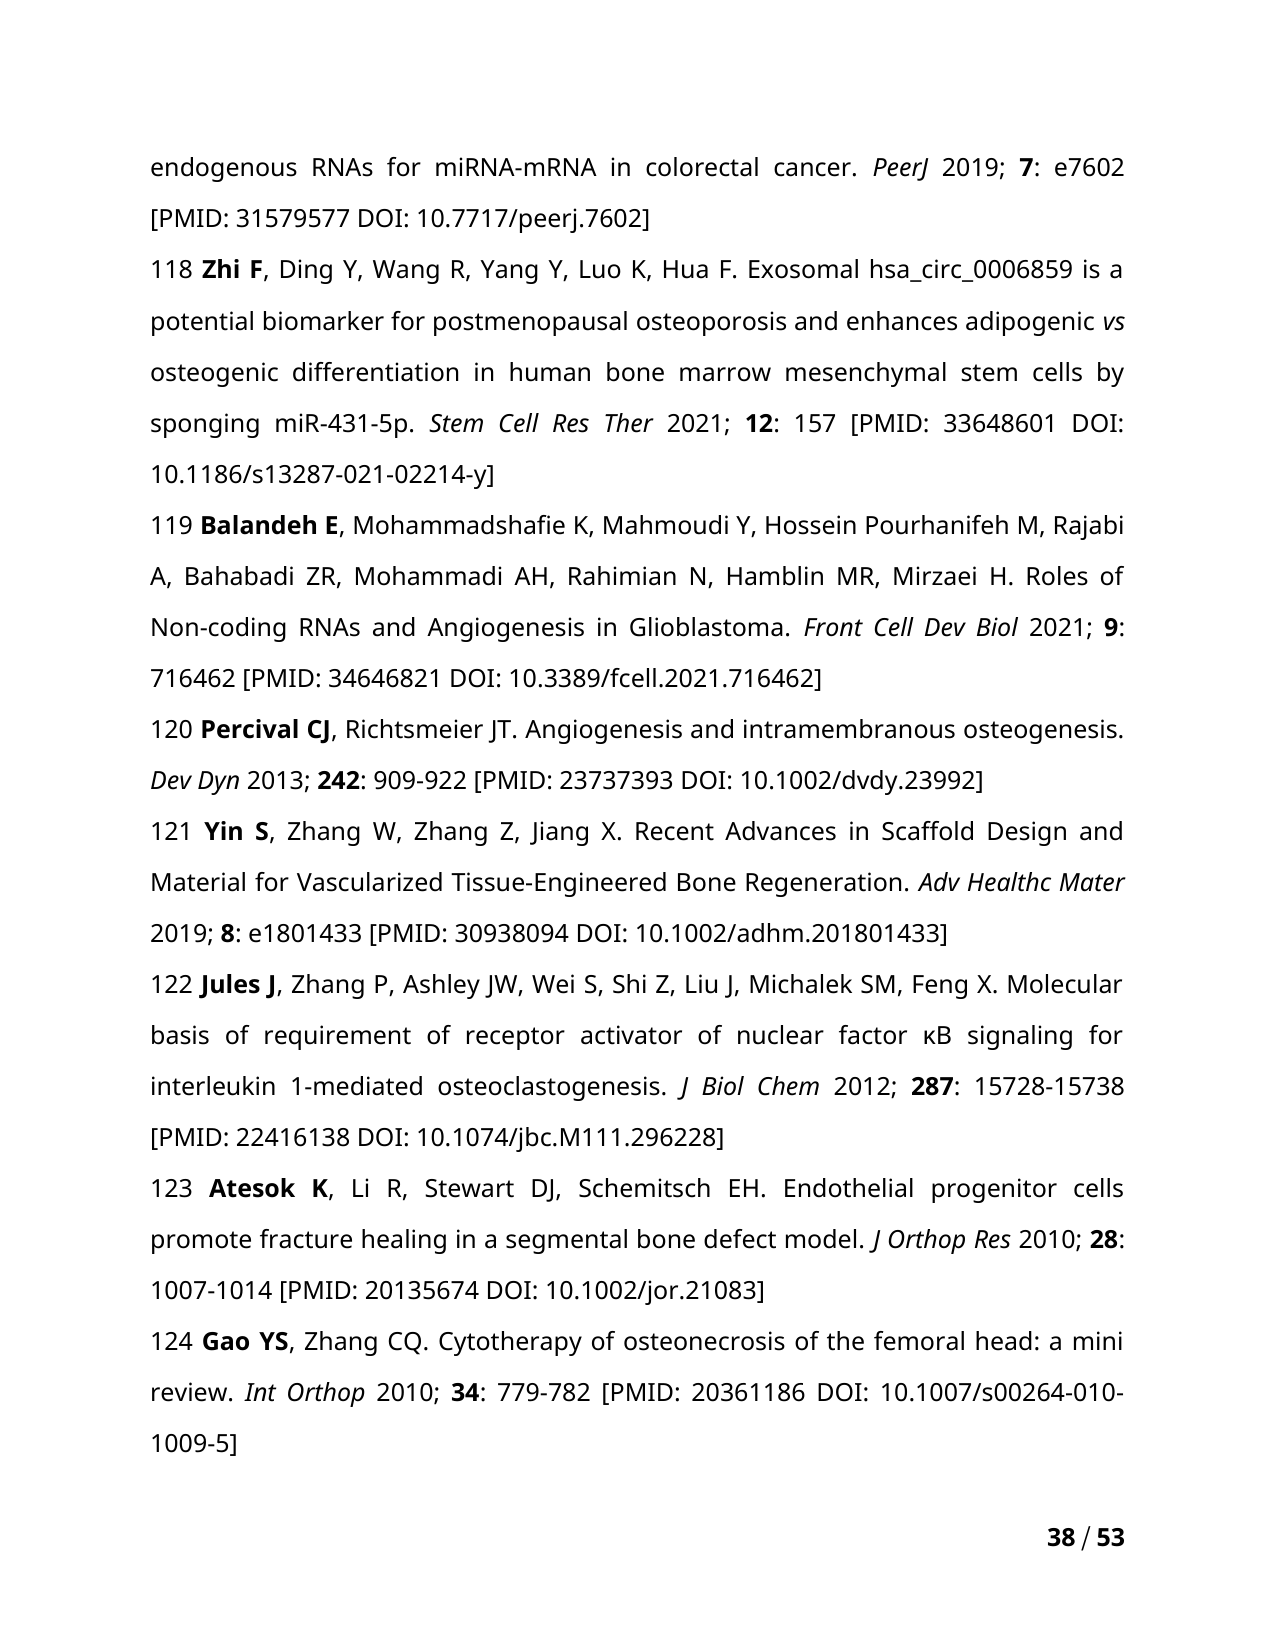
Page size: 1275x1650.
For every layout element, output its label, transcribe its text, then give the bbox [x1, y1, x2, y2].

text 118 Zhi F, Ding Y, Wang R, Yang Y, Luo K, Hua F. Exosomal hsa_circ_0006859 is a potential biomarker for postmenopausal osteoporosis and enhances adipogenic vs osteogenic differentiation in human bone marrow mesenchymal stem cells by sponging miR-431-5p. Stem Cell Res Ther 2021; 12: 157 [PMID: 33648601 DOI: 10.1186/s13287-021-02214-y] [150, 252, 1125, 490]
text 124 Gao YS, Zhang CQ. Cytotherapy of osteonecrosis of the femoral head: a mini review. Int Orthop 2010; 34: 779-782 [PMID: 20361186 DOI: 10.1007/s00264-010-1009-5] [150, 1324, 1125, 1460]
text 123 Atesok K, Li R, Stewart DJ, Schemitsch EH. Endothelial progenitor cells promote fracture healing in a segmental bone defect model. J Orthop Res 2010; 28: 1007-1014 [PMID: 20135674 DOI: 10.1002/jor.21083] [150, 1171, 1125, 1307]
text 121 Yin S, Zhang W, Zhang Z, Jiang X. Recent Advances in Scaffold Design and Material for Vascularized Tissue-Engineered Bone Regeneration. Adv Healthc Mater 2019; 8: e1801433 [PMID: 30938094 DOI: 10.1002/adhm.201801433] [150, 813, 1125, 950]
text 119 Balandeh E, Mohammadshafie K, Mahmoudi Y, Hossein Pourhanifeh M, Rajabi A, Bahabadi ZR, Mohammadi AH, Rahimian N, Hamblin MR, Mirzaei H. Roles of Non-coding RNAs and Angiogenesis in Glioblastoma. Front Cell Dev Biol 2021; 9: 716462 [PMID: 34646821 DOI: 10.3389/fcell.2021.716462] [150, 507, 1125, 694]
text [150, 150, 1125, 235]
text 120 Percival CJ, Richtsmeier JT. Angiogenesis and intramembranous osteogenesis. Dev Dyn 2013; 242: 909-922 [PMID: 23737393 DOI: 10.1002/dvdy.23992] [150, 711, 1125, 797]
text 122 Jules J, Zhang P, Ashley JW, Wei S, Shi Z, Liu J, Michalek SM, Feng X. Molecular basis of requirement of receptor activator of nuclear factor κB signaling for interleukin 1-mediated osteoclastogenesis. J Biol Chem 2012; 287: 15728-15738 [PMID: 22416138 DOI: 10.1074/jbc.M111.296228] [150, 967, 1125, 1154]
